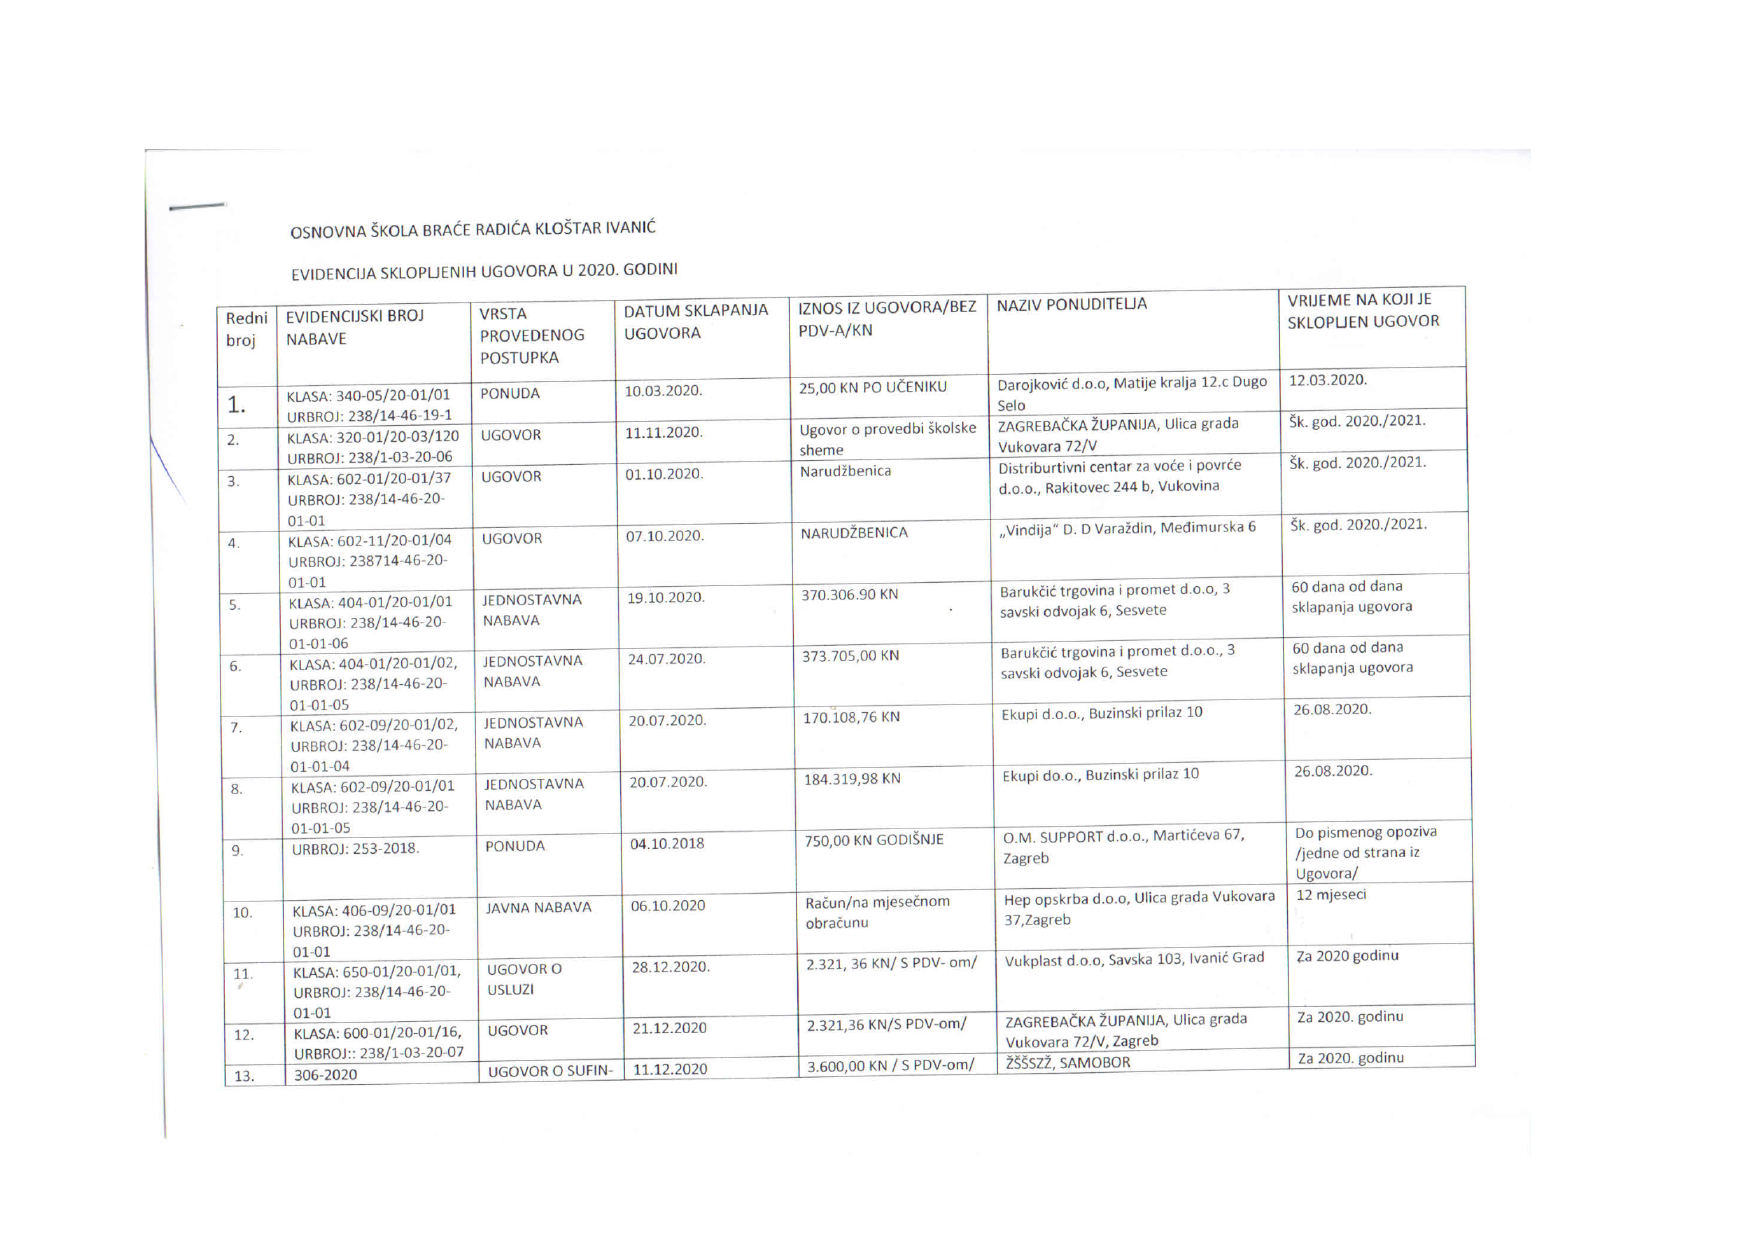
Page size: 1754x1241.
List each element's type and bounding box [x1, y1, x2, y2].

picture [146, 150, 1529, 1156]
